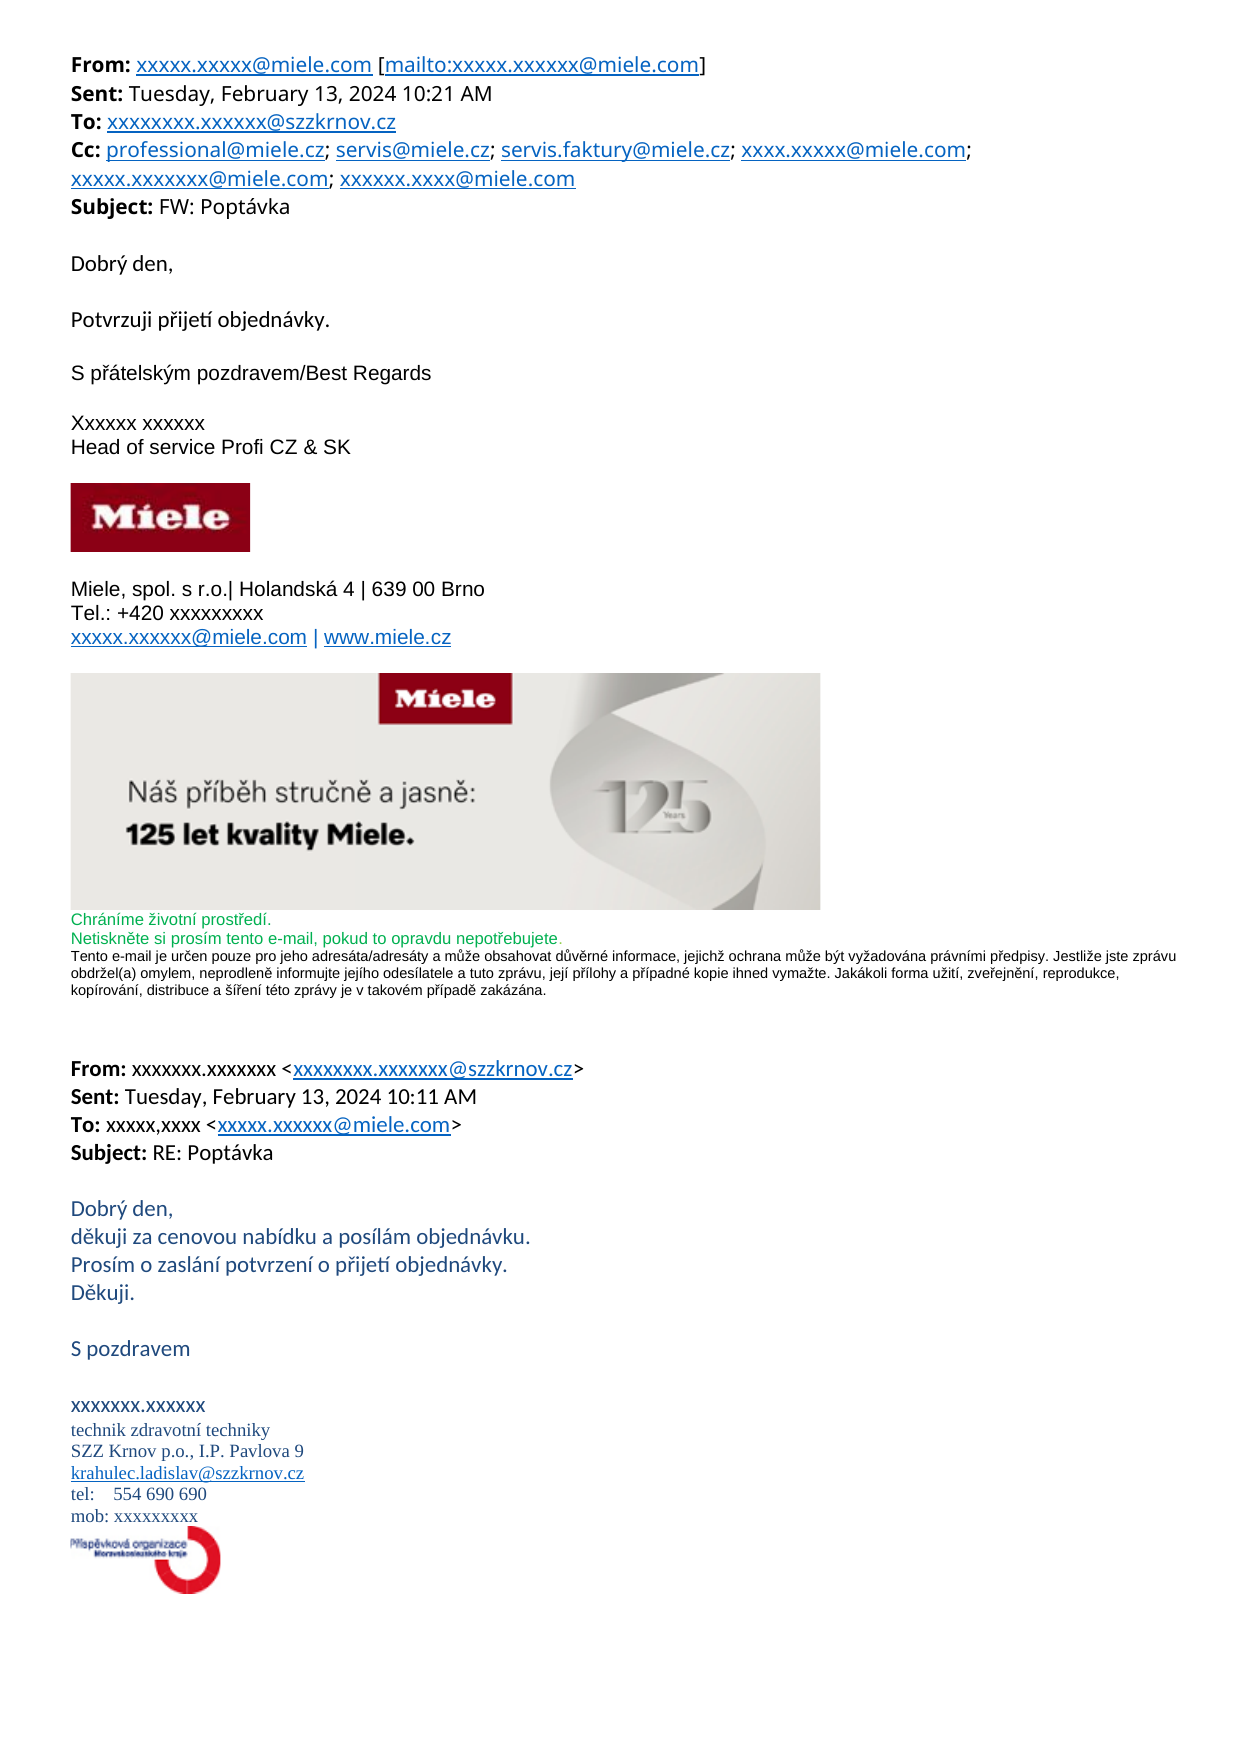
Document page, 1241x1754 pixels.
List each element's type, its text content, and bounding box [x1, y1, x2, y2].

text krahulec.ladislav@szzkrnov.cz [71, 1462, 1180, 1483]
text Miele, spol. s r.o.| Holandská 4 | 639 00 Brno [71, 577, 1180, 601]
text tel: 554 690 690 [71, 1483, 1180, 1505]
text S přátelským pozdravem/Best Regards [71, 361, 1180, 385]
text technik zdravotní techniky [71, 1419, 1180, 1440]
text xxxxxxx.xxxxxx [71, 1391, 1180, 1419]
text xxxxx.xxxxxx@miele.com | www.miele.cz [71, 625, 1180, 649]
text Head of service Profi CZ & SK [71, 435, 1180, 459]
text From: xxxxxxx.xxxxxxx <xxxxxxxx.xxxxxxx@szzkrnov.cz> Sent: Tuesday, February 13, 2024 10:11 AM To: xxxxx,xxxx <xxxxx.xxxxxx@miele.com> Subject: RE: Poptávka [71, 1054, 1180, 1166]
text S pozdravem [71, 1334, 1180, 1363]
text SZZ Krnov p.o., I.P. Pavlova 9 [71, 1440, 1180, 1462]
text Xxxxxx xxxxxx [71, 411, 1180, 435]
text Potvrzuji přijetí objednávky. [71, 305, 1180, 333]
text Prosím o zaslání potvrzení o přijetí objednávky. [71, 1251, 1180, 1278]
text Děkuji. [71, 1278, 1180, 1307]
text mob: xxxxxxxxx [71, 1505, 1180, 1526]
text From: xxxxx.xxxxx@miele.com [mailto:xxxxx.xxxxxx@miele.com] Sent: Tuesday, February 13, 2024 10:21 AM To: xxxxxxxx.xxxxxx@szzkrnov.cz Cc: professional@miele.cz; servis@miele.cz; servis.faktury@miele.cz; xxxx.xxxxx@miele.com; xxxxx.xxxxxxx@miele.com; xxxxxx.xxxx@miele.com Subject: FW: Poptávka [71, 50, 1180, 221]
picture [70, 1526, 221, 1594]
text Dobrý den, [71, 249, 1180, 277]
text Tel.: +420 xxxxxxxxx [71, 601, 1180, 625]
picture [70, 673, 821, 910]
text Tento e-mail je určen pouze pro jeho adresáta/adresáty a může obsahovat důvěrné informace, jejichž ochrana může být vyžadována právními předpisy. Jestliže jste zprávu obdržel(a) omylem, neprodleně informujte jejího odesílatele a tuto zprávu, její přílohy a případné kopie ihned vymažte. Jakákoli forma užití, zveřejnění, reprodukce, kopírování, distribuce a šíření této zprávy je v takovém případě zakázána. [71, 948, 1180, 998]
picture [70, 483, 251, 552]
text Dobrý den, [71, 1194, 1180, 1222]
text děkuji za cenovou nabídku a posílám objednávku. [71, 1222, 1180, 1251]
text Chráníme životní prostředí. Netiskněte si prosím tento e-mail, pokud to opravdu nepotřebujete. [71, 910, 1180, 948]
